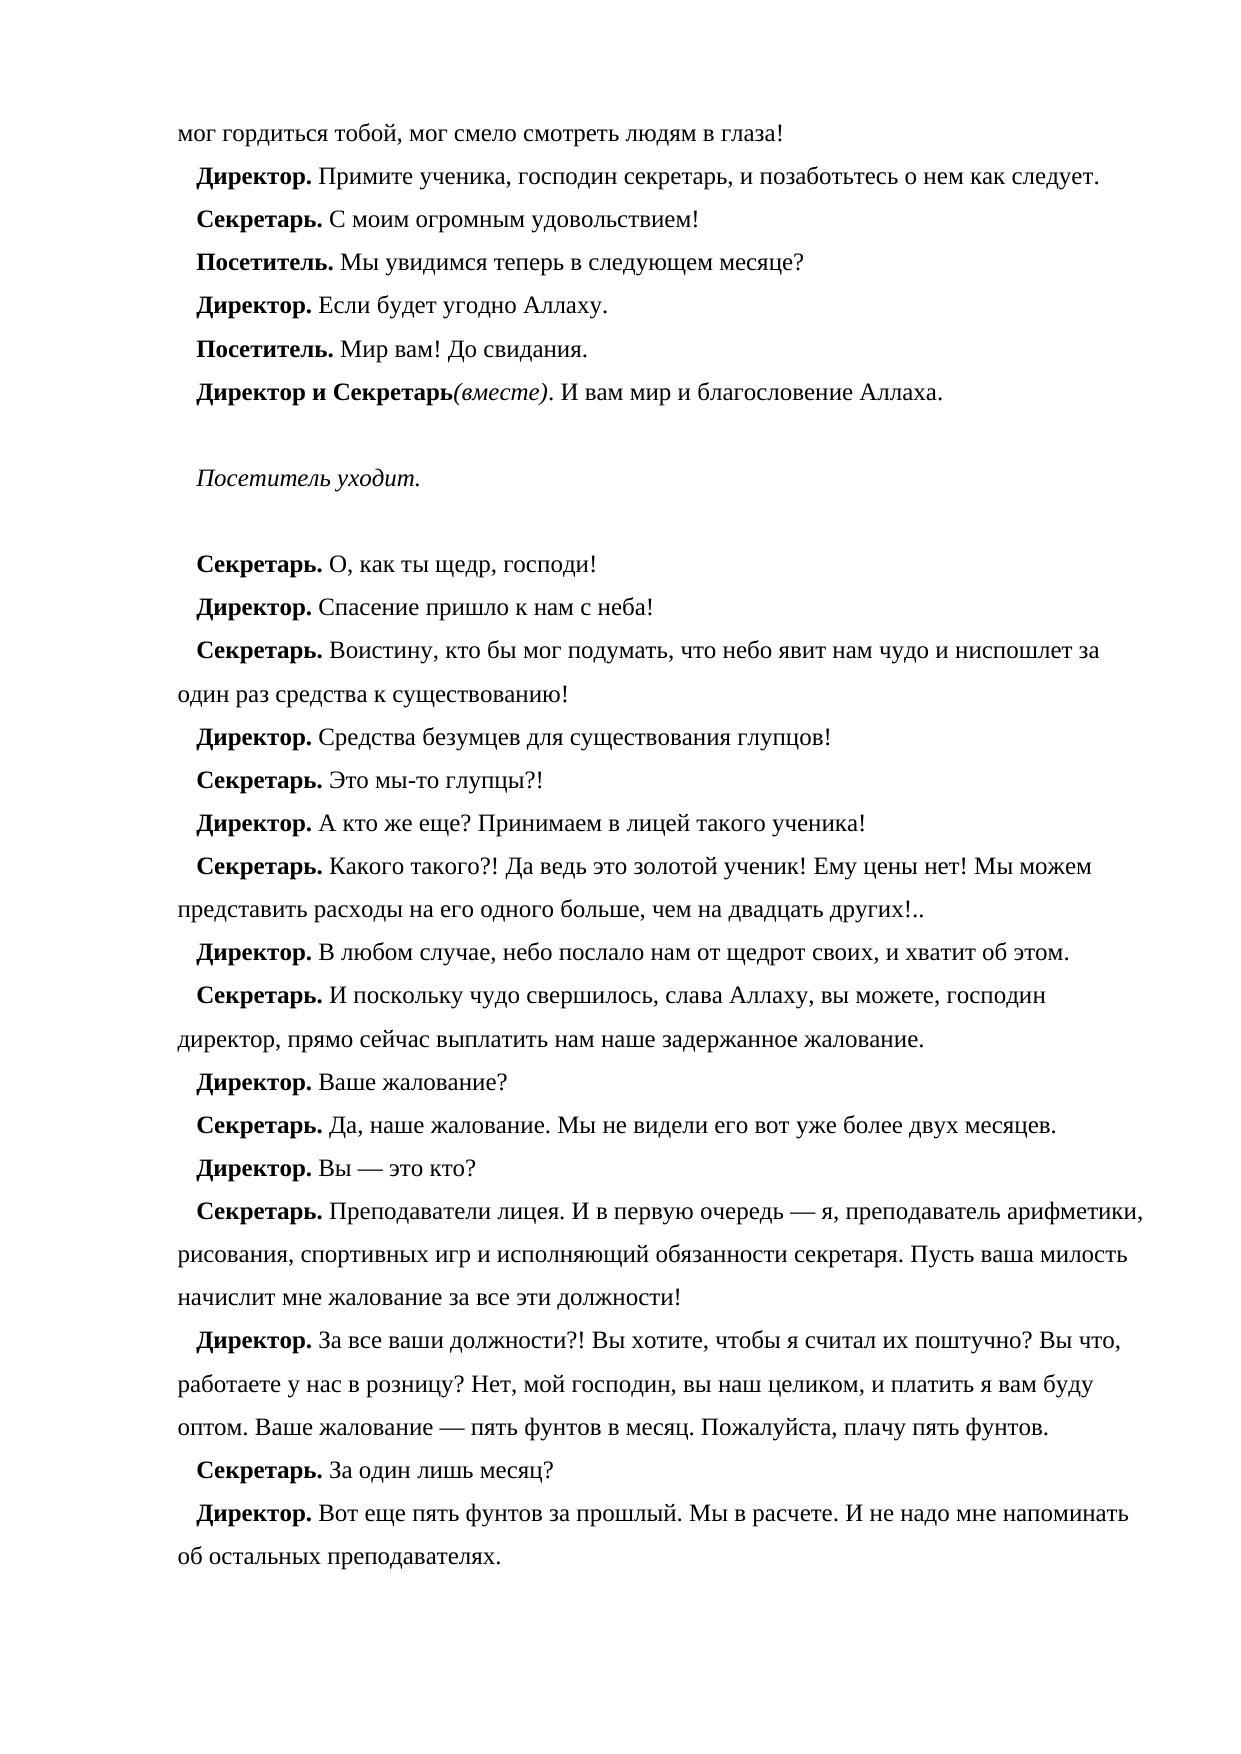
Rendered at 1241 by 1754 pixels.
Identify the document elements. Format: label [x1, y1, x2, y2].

text [177, 118, 1152, 1570]
